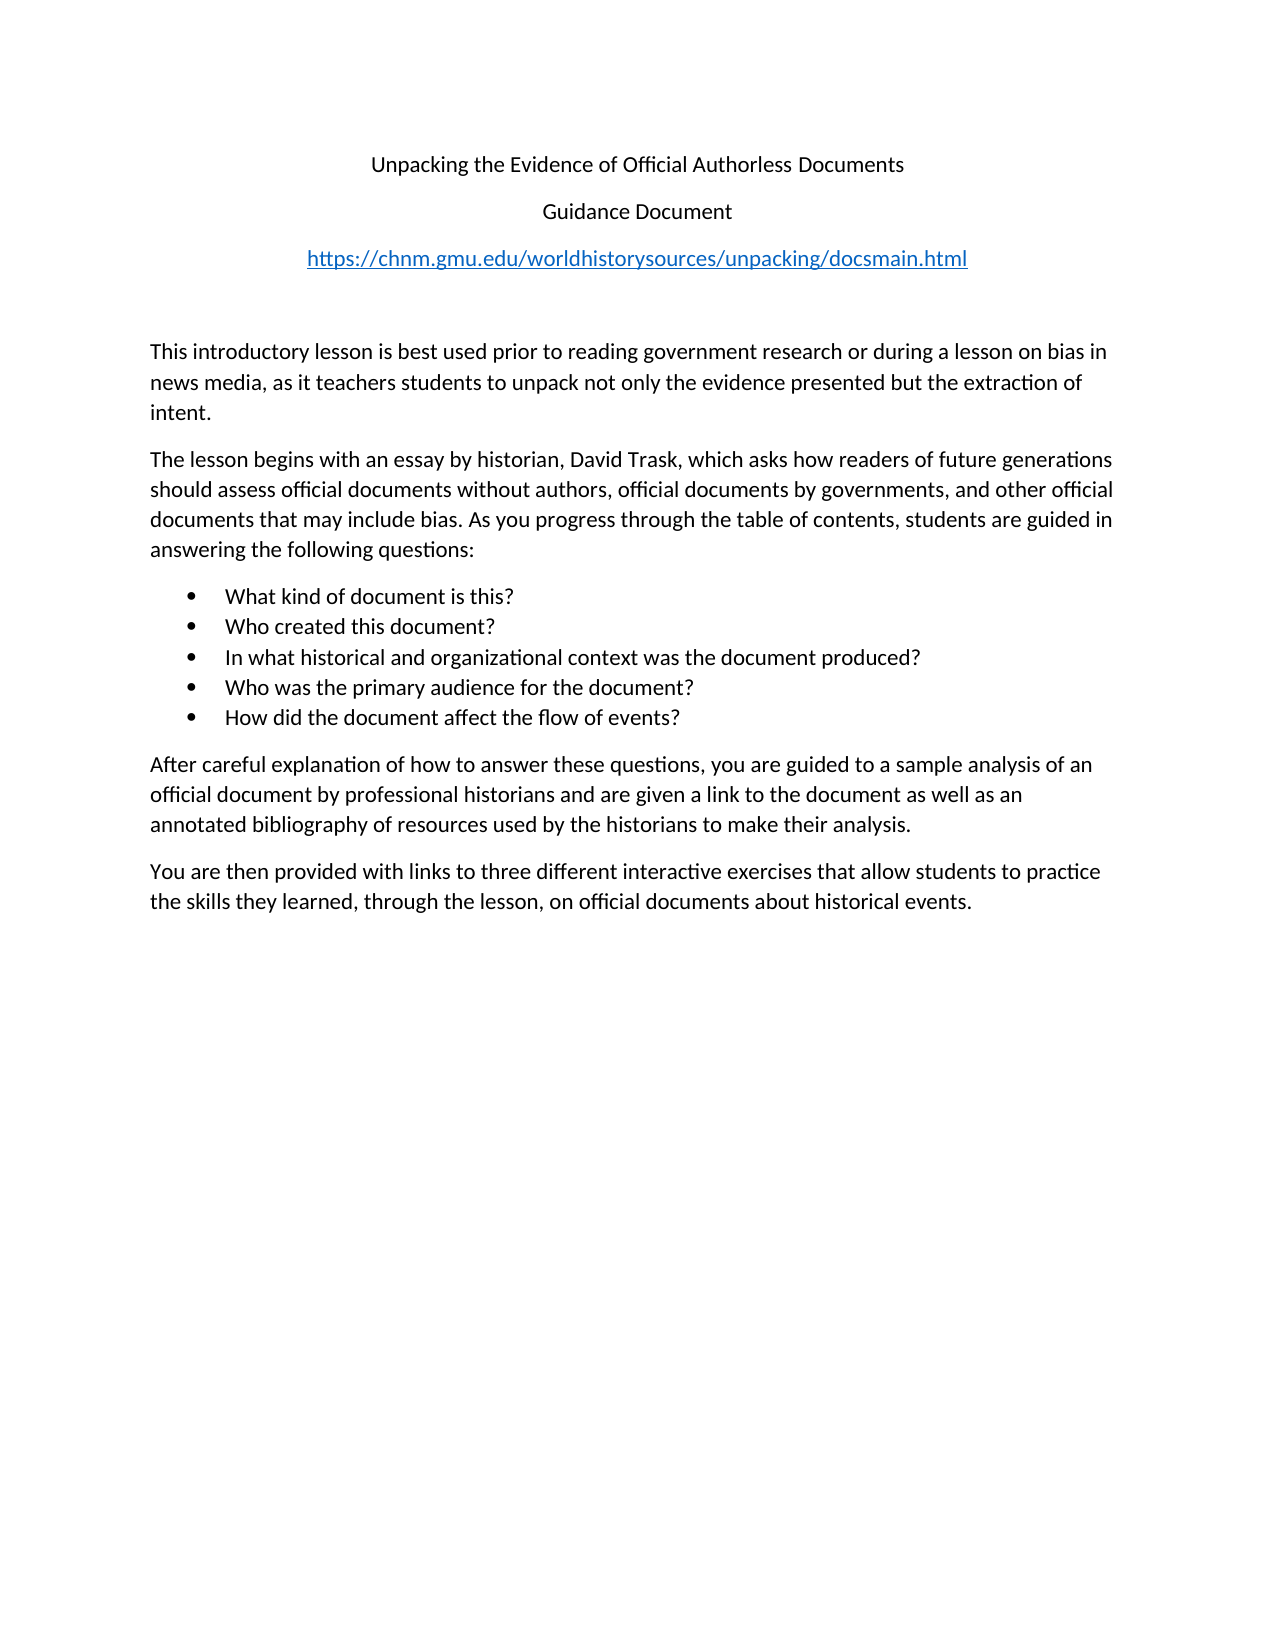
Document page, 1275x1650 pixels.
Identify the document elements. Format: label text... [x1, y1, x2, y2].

list What kind of document is this? [187, 582, 1125, 610]
text Guidance Document [150, 197, 1125, 225]
list In what historical and organizational context was the document produced? [187, 643, 1125, 671]
list How did the document affect the flow of events? [187, 703, 1125, 731]
text Unpacking the Evidence of Official Authorless Documents [150, 150, 1125, 178]
list Who created this document? [187, 612, 1125, 641]
text This introductory lesson is best used prior to reading government research or during a lesson on bias in news media, as it teachers students to unpack not only the evidence presented but the extraction of intent. [150, 337, 1125, 426]
text https://chnm.gmu.edu/worldhistorysources/unpacking/docsmain.html [150, 244, 1125, 272]
list Who was the primary audience for the document? [187, 673, 1125, 701]
text After careful explanation of how to answer these questions, you are guided to a sample analysis of an official document by professional historians and are given a link to the document as well as an annotated bibliography of resources used by the historians to make their analysis. [150, 750, 1125, 838]
text The lesson begins with an essay by historian, David Trask, which asks how readers of future generations should assess official documents without authors, official documents by governments, and other official documents that may include bias. As you progress through the table of contents, students are guided in answering the following questions: [150, 445, 1125, 563]
text You are then provided with links to three different interactive exercises that allow students to practice the skills they learned, through the lesson, on official documents about historical events. [150, 857, 1125, 916]
